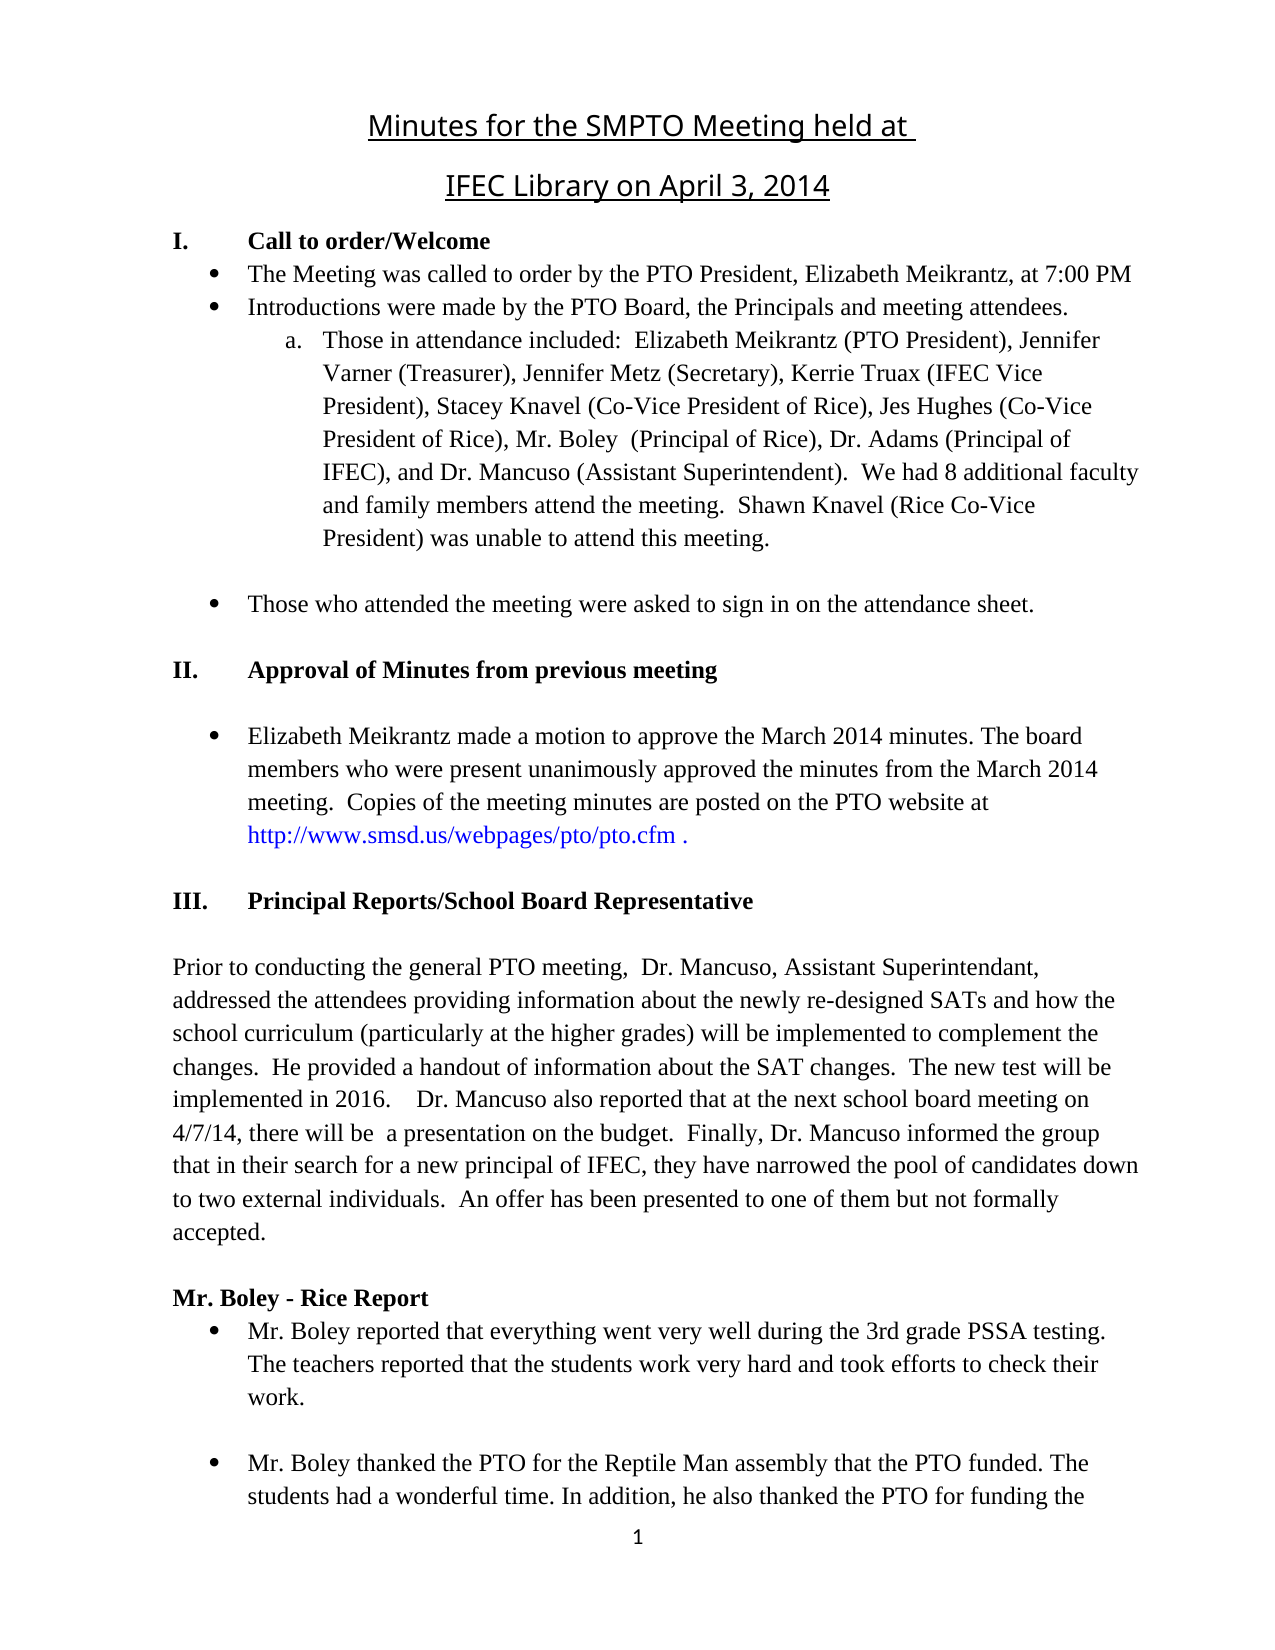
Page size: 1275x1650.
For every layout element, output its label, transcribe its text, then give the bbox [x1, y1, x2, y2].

list Prior to conducting the general PTO meeting, Dr. Mancuso, Assistant Superintendant, addressed the attendees providing information about the newly re-designed SATs and how the school curriculum (particularly at the higher grades) will be implemented to complement the changes. He provided a handout of information about the SAT changes. The new test will be implemented in 2016. Dr. Mancuso also reported that at the next school board meeting on 4/7/14, there will be a presentation on the budget. Finally, Dr. Mancuso informed the group that in their search for a new principal of IFEC, they have narrowed the pool of candidates down to two external individuals. An offer has been presented to one of them but not formally accepted. [172, 952, 1140, 1245]
list Introductions were made by the PTO Board, the Principals and meeting attendees. [210, 292, 1140, 321]
list Mr. Boley - Rice Report [172, 1283, 1140, 1311]
list Principal Reports/School Board Representative [172, 886, 1140, 915]
list Mr. Boley reported that everything went very well during the 3rd grade PSSA testing. The teachers reported that the students work very hard and took efforts to check their work. [210, 1316, 1140, 1411]
text Minutes for the SMPTO Meeting held at [135, 105, 1140, 145]
list Approval of Minutes from previous meeting [172, 655, 1140, 684]
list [210, 1448, 1140, 1509]
list Those who attended the meeting were asked to sign in on the attendance sheet. [210, 589, 1140, 618]
list Call to order/Welcome [172, 226, 1140, 255]
list Elizabeth Meikrantz made a motion to approve the March 2014 minutes. The board members who were present unanimously approved the minutes from the March 2014 meeting. Copies of the meeting minutes are posted on the PTO website at http://www.smsd.us/webpages/pto/pto.cfm . [210, 721, 1140, 849]
text IFEC Library on April 3, 2014 [135, 166, 1140, 205]
list The Meeting was called to order by the PTO President, Elizabeth Meikrantz, at 7:00 PM [210, 259, 1140, 288]
list Those in attendance included: Elizabeth Meikrantz (PTO President), Jennifer Varner (Treasurer), Jennifer Metz (Secretary), Kerrie Truax (IFEC Vice President), Stacey Knavel (Co-Vice President of Rice), Jes Hughes (Co-Vice President of Rice), Mr. Boley (Principal of Rice), Dr. Adams (Principal of IFEC), and Dr. Mancuso (Assistant Superintendent). We had 8 additional faculty and family members attend the meeting. Shawn Knavel (Rice Co-Vice President) was unable to attend this meeting. [285, 325, 1140, 552]
